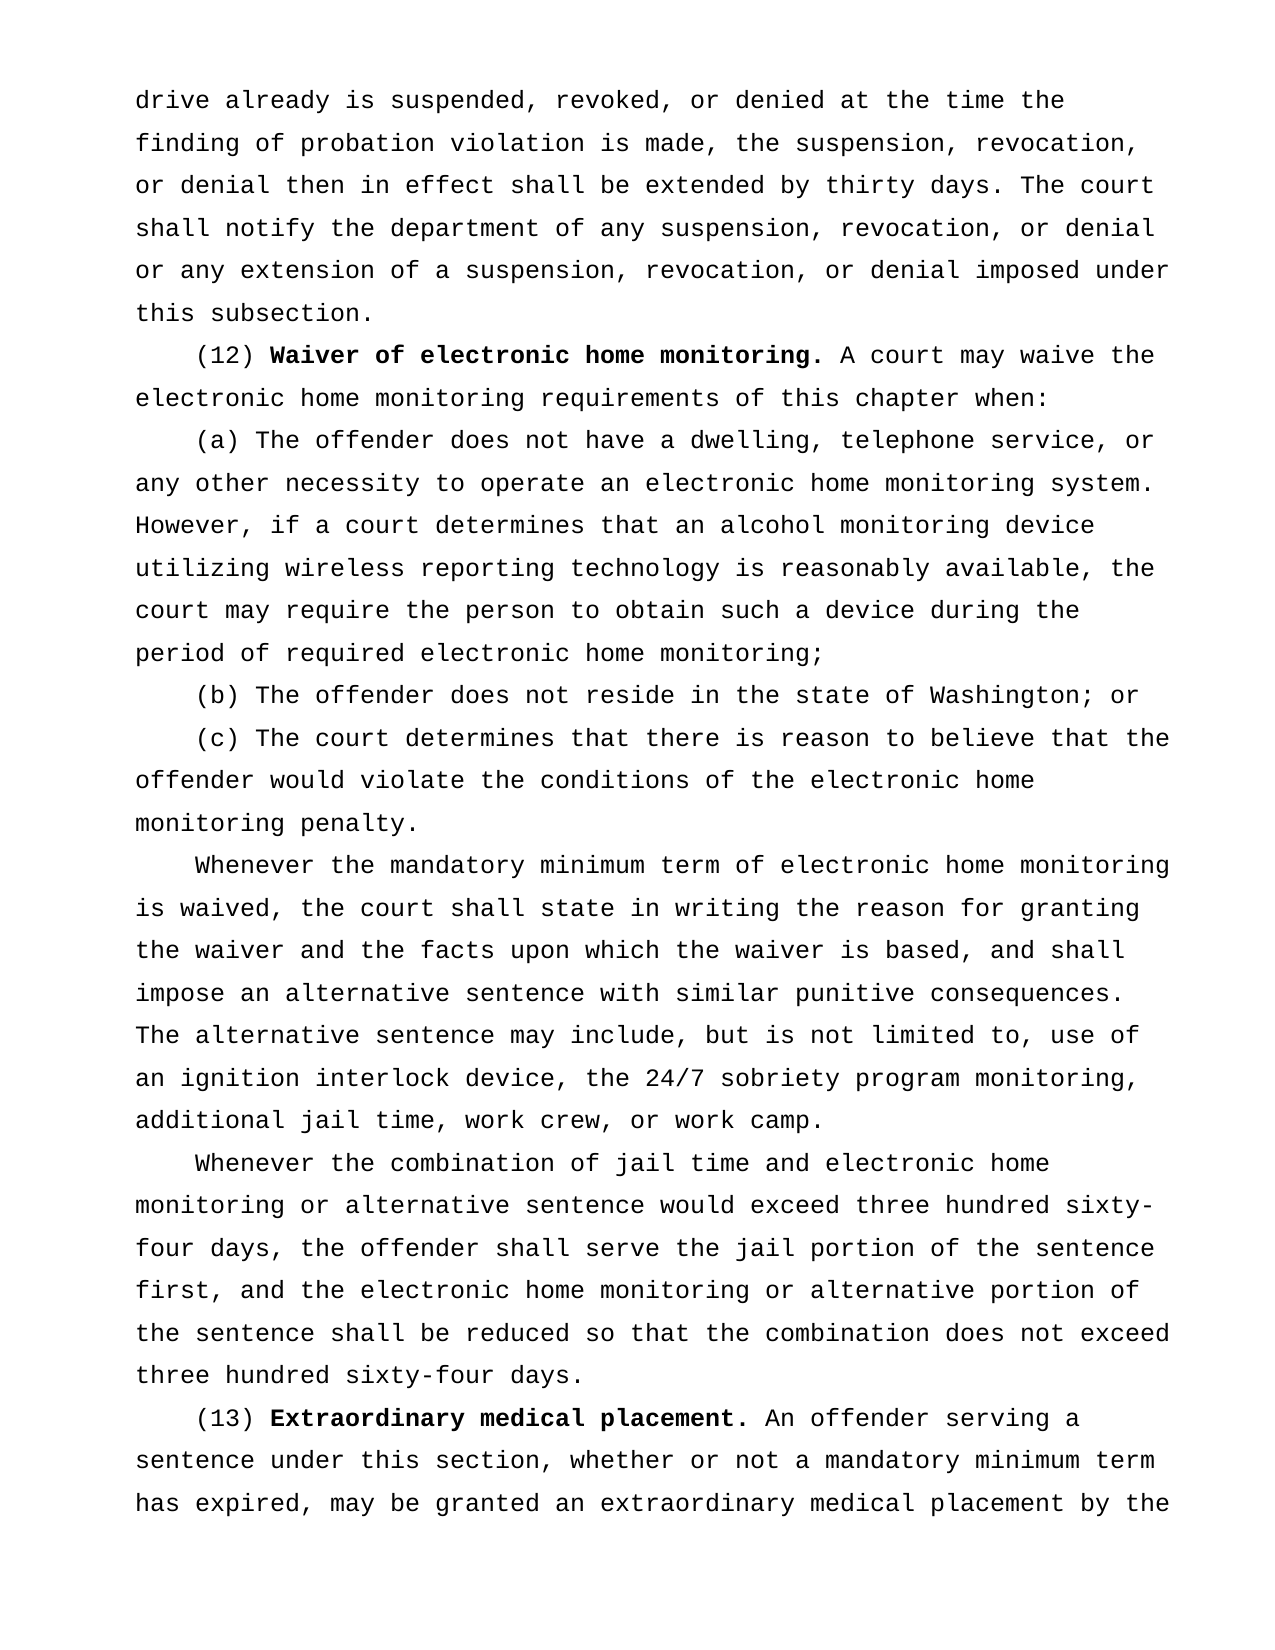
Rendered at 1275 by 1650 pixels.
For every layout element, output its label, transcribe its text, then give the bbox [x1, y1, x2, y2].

text (a) The offender does not have a dwelling, telephone service, or any other necessity to operate an electronic home monitoring system. However, if a court determines that an alcohol monitoring device utilizing wireless reporting technology is reasonably available, the court may require the person to obtain such a device during the period of required electronic home monitoring; [135, 415, 1170, 670]
text (c) The court determines that there is reason to believe that the offender would violate the conditions of the electronic home monitoring penalty. [135, 712, 1170, 840]
text Whenever the combination of jail time and electronic home monitoring or alternative sentence would exceed three hundred sixty-four days, the offender shall serve the jail portion of the sentence first, and the electronic home monitoring or alternative portion of the sentence shall be reduced so that the combination does not exceed three hundred sixty-four days. [135, 1137, 1170, 1392]
text (b) The offender does not reside in the state of Washington; or [135, 670, 1170, 712]
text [135, 1392, 1170, 1520]
text (12) Waiver of electronic home monitoring. A court may waive the electronic home monitoring requirements of this chapter when: [135, 330, 1170, 415]
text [135, 75, 1170, 330]
text Whenever the mandatory minimum term of electronic home monitoring is waived, the court shall state in writing the reason for granting the waiver and the facts upon which the waiver is based, and shall impose an alternative sentence with similar punitive consequences. The alternative sentence may include, but is not limited to, use of an ignition interlock device, the 24/7 sobriety program monitoring, additional jail time, work crew, or work camp. [135, 840, 1170, 1137]
